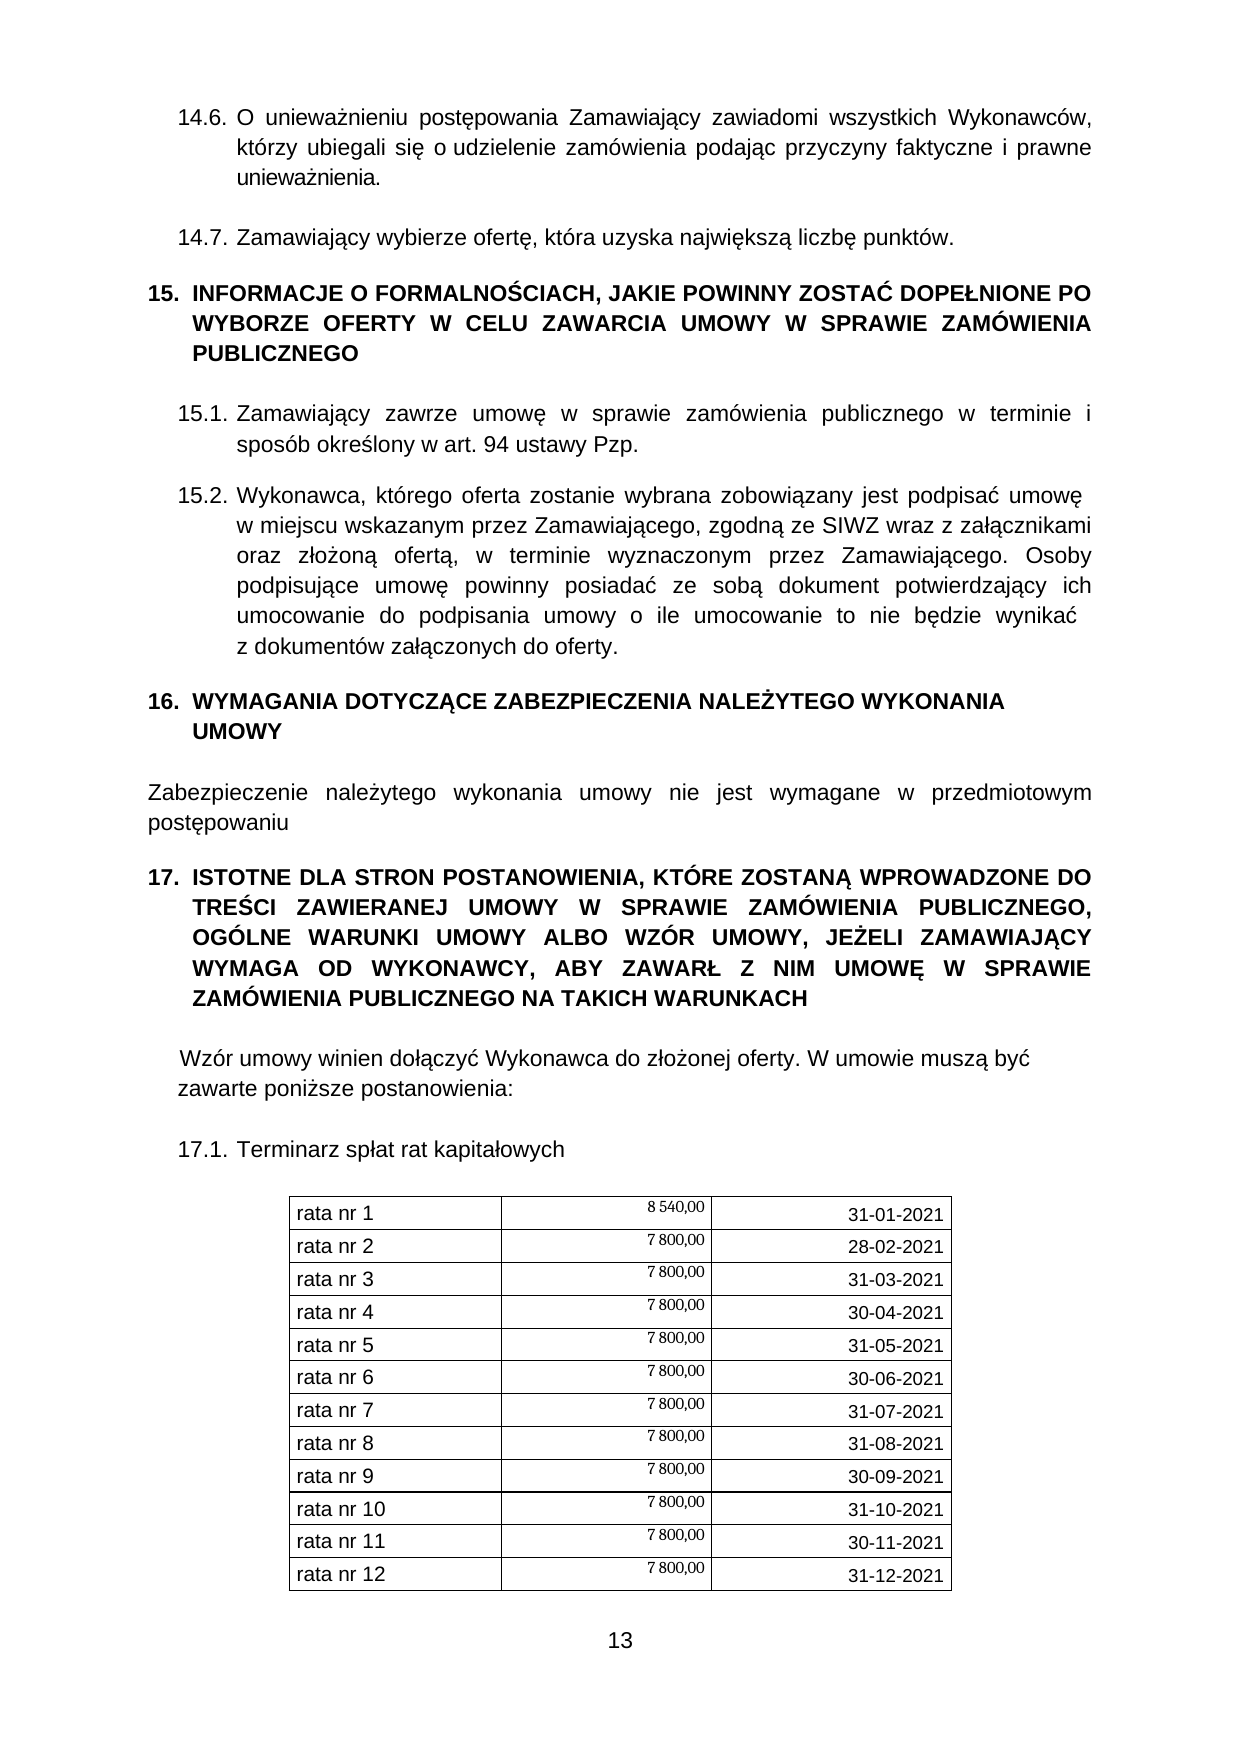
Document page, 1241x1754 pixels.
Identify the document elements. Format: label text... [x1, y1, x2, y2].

table_cell rata nr 4 [290, 1296, 501, 1327]
table_cell rata nr 2 [290, 1230, 501, 1262]
table_cell 31-05-2021 [712, 1329, 951, 1360]
table_cell 30-11-2021 [712, 1525, 951, 1557]
table_cell 28-02-2021 [712, 1230, 951, 1262]
table_cell 7 800,00 [502, 1329, 711, 1360]
table_cell 31-03-2021 [712, 1263, 951, 1294]
list Zamawiający wybierze ofertę, która uzyska największą liczbę punktów. [177, 224, 1092, 251]
table_cell 7 800,00 [502, 1296, 711, 1327]
table_cell 31-07-2021 [712, 1394, 951, 1426]
table_cell 7 800,00 [502, 1361, 711, 1393]
table_cell rata nr 5 [290, 1329, 501, 1360]
table_header 31-01-2021 [712, 1197, 951, 1229]
list Zamawiający zawrze umowę w sprawie zamówienia publicznego w terminie i sposób określony w art. 94 ustawy Pzp. [177, 400, 1092, 457]
table_header rata nr 1 [290, 1197, 501, 1229]
list O unieważnieniu postępowania Zamawiający zawiadomi wszystkich Wykonawców, którzy ubiegali się o udzielenie zamówienia podając przyczyny faktyczne i prawne unieważnienia. [177, 103, 1092, 190]
text Wzór umowy winien dołączyć Wykonawca do złożonej oferty. W umowie muszą być zawarte poniższe postanowienia: [148, 1045, 1092, 1102]
table_cell 7 800,00 [502, 1525, 711, 1557]
subtitle ISTOTNE DLA STRON POSTANOWIENIA, KTÓRE ZOSTANĄ WPROWADZONE DO TREŚCI ZAWIERANEJ UMOWY W SPRAWIE ZAMÓWIENIA PUBLICZNEGO, OGÓLNE WARUNKI UMOWY ALBO WZÓR UMOWY, JEŻELI ZAMAWIAJĄCY WYMAGA OD WYKONAWCY, ABY ZAWARŁ Z NIM UMOWĘ W SPRAWIE ZAMÓWIENIA PUBLICZNEGO NA TAKICH WARUNKACH [148, 864, 1092, 1011]
table_cell rata nr 3 [290, 1263, 501, 1294]
table_cell 7 800,00 [502, 1558, 711, 1590]
table_cell 7 800,00 [502, 1493, 711, 1524]
table_cell rata nr 11 [290, 1525, 501, 1557]
table_cell 7 800,00 [502, 1230, 711, 1262]
table_cell 31-10-2021 [712, 1493, 951, 1524]
table_cell 31-08-2021 [712, 1427, 951, 1459]
table_cell 30-04-2021 [712, 1296, 951, 1327]
list Wykonawca, którego oferta zostanie wybrana zobowiązany jest podpisać umowę w miejscu wskazanym przez Zamawiającego, zgodną ze SIWZ wraz z załącznikami oraz złożoną ofertą, w terminie wyznaczonym przez Zamawiającego. Osoby podpisujące umowę powinny posiadać ze sobą dokument potwierdzający ich umocowanie do podpisania umowy o ile umocowanie to nie będzie wynikać z dokumentów załączonych do oferty. [177, 482, 1092, 659]
text Zabezpieczenie należytego wykonania umowy nie jest wymagane w przedmiotowym postępowaniu [148, 805, 1092, 835]
table_cell 7 800,00 [502, 1427, 711, 1459]
list Terminarz spłat rat kapitałowych [177, 1136, 1092, 1162]
table_header 8 540,00 [502, 1197, 711, 1229]
table_cell 7 800,00 [502, 1394, 711, 1426]
subtitle WYMAGANIA DOTYCZĄCE ZABEZPIECZENIA NALEŻYTEGO WYKONANIA UMOWY [148, 688, 1092, 744]
table_cell rata nr 12 [290, 1558, 501, 1590]
table_cell 7 800,00 [502, 1460, 711, 1491]
subtitle INFORMACJE O FORMALNOŚCIACH, JAKIE POWINNY ZOSTAĆ DOPEŁNIONE PO WYBORZE OFERTY W CELU ZAWARCIA UMOWY W SPRAWIE ZAMÓWIENIA PUBLICZNEGO [148, 279, 1092, 366]
table_cell rata nr 6 [290, 1361, 501, 1393]
table_cell rata nr 7 [290, 1394, 501, 1426]
table_cell rata nr 9 [290, 1460, 501, 1491]
table_cell 30-06-2021 [712, 1361, 951, 1393]
table_cell 31-12-2021 [712, 1558, 951, 1590]
table_cell rata nr 8 [290, 1427, 501, 1459]
table_cell rata nr 10 [290, 1493, 501, 1524]
table_cell 30-09-2021 [712, 1460, 951, 1491]
table_cell 7 800,00 [502, 1263, 711, 1294]
